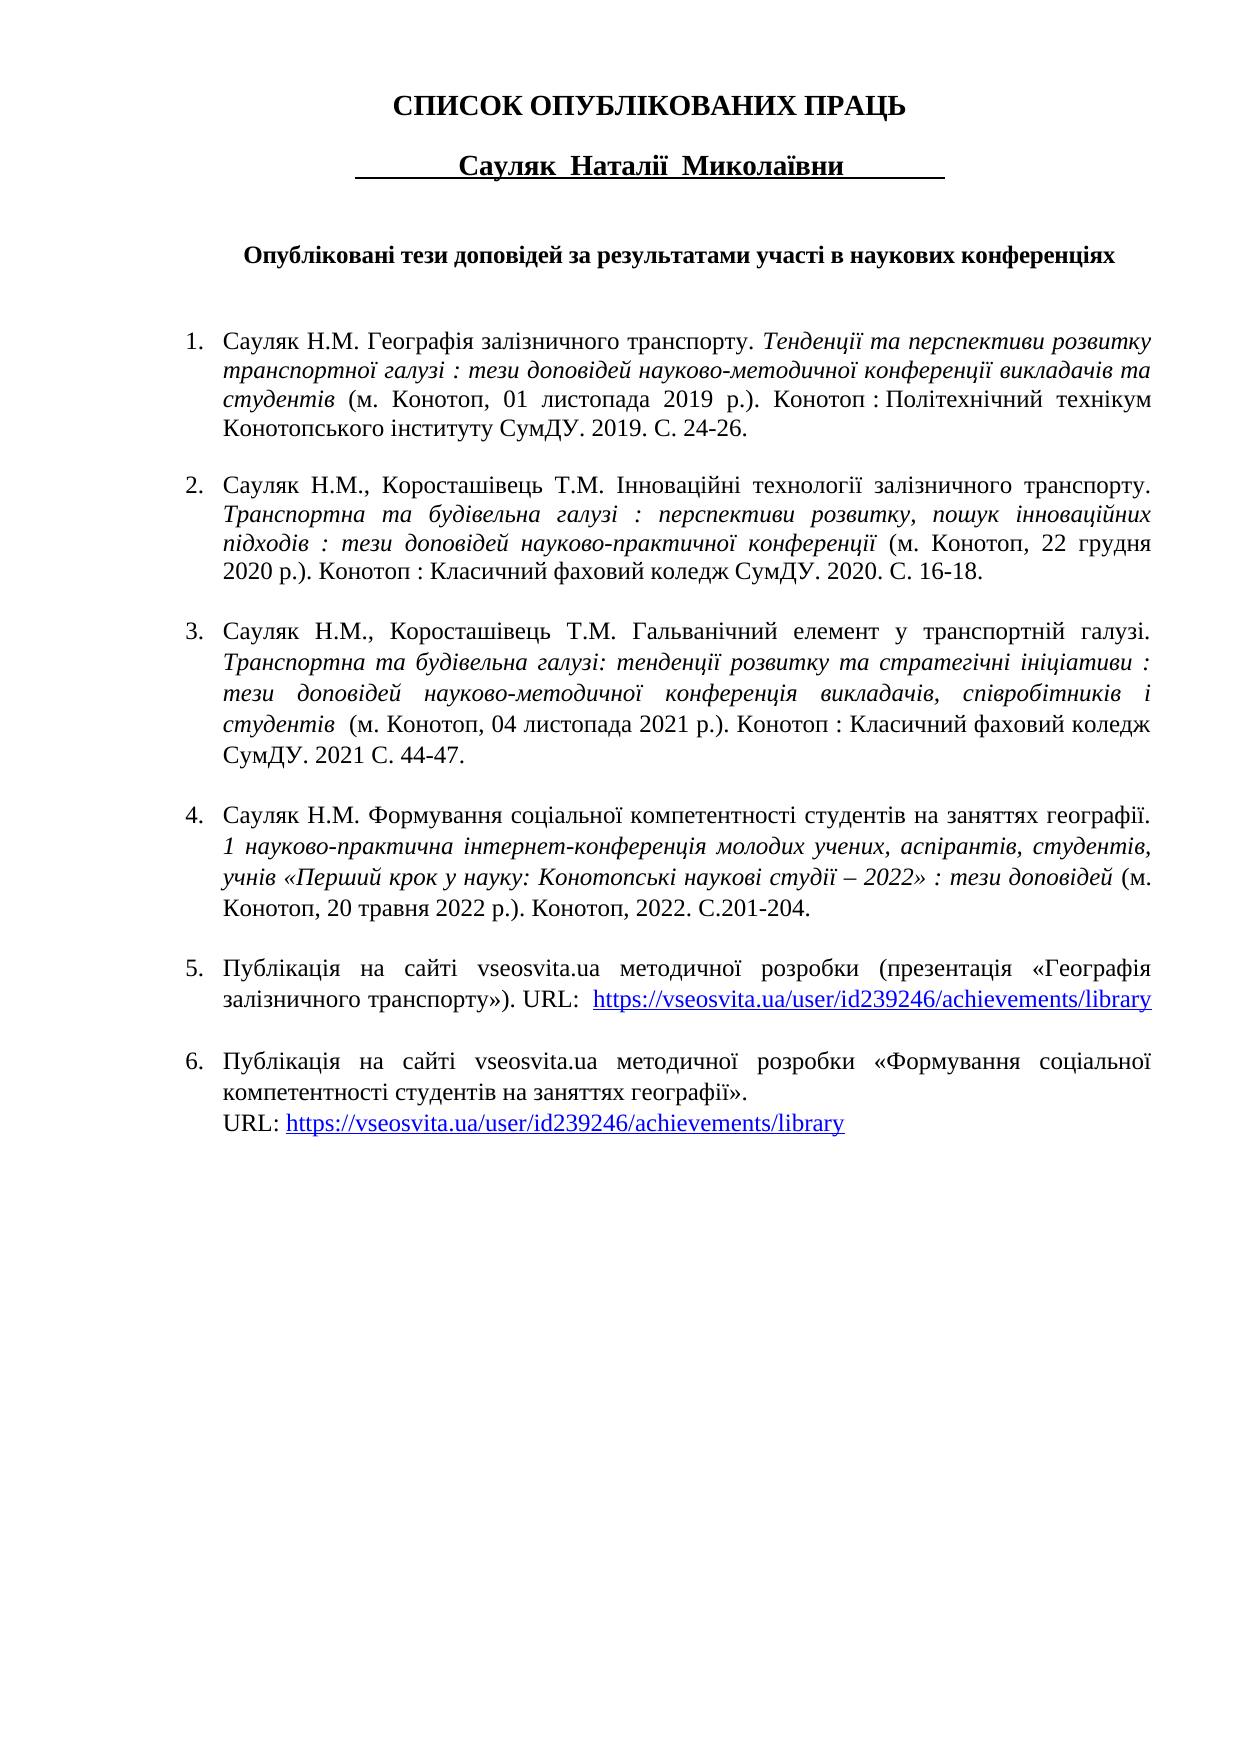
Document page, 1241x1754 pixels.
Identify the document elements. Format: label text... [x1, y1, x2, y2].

list Публікація на сайті vseosvita.ua методичної розробки «Формування соціальної компетентності студентів на заняттях географії». [185, 1046, 1152, 1106]
list Сауляк Н.М., Коросташівець Т.М. Інноваційні технології залізничного транспорту. Транспортна та будівельна галузі : перспективи розвитку, пошук інноваційних підходів : тези доповідей науково-практичної конференції (м. Конотоп, 22 грудня 2020 р.). Конотоп : Класичний фаховий коледж СумДУ. 2020. С. 16-18. [185, 470, 1152, 585]
list Сауляк Н.М., Коросташівець Т.М. Гальванічний елемент у транспортній галузі. Транспортна та будівельна галузі: тенденції розвитку та стратегічні ініціативи : тези доповідей науково-методичної конференція викладачів, співробітників і студентів (м. Конотоп, 04 листопада 2021 р.). Конотоп : Класичний фаховий коледж СумДУ. 2021 С. 44-47. [185, 616, 1152, 769]
list Сауляк Н.М. Формування соціальної компетентності студентів на заняттях географії. 1 науково-практична інтернет-конференція молодих учених, аспірантів, студентів, учнів «Перший крок у науку: Конотопські наукові студії – 2022» : тези доповідей (м. Конотоп, 20 травня 2022 р.). Конотоп, 2022. С.201-204. [185, 800, 1152, 922]
list Публікація на сайті vseosvita.ua методичної розробки (презентація «Географія залізничного транспорту»). URL: https://vseosvita.ua/user/id239246/achievements/library [185, 953, 1152, 1043]
list URL: https://vseosvita.ua/user/id239246/achievements/library [223, 1108, 1152, 1137]
text Опубліковані тези доповідей за результатами участі в наукових конференціях [148, 240, 1152, 269]
list Сауляк Н.М. Географія залізничного транспорту. Тенденції та перспективи розвитку транспортної галузі : тези доповідей науково-методичної конференції викладачів та студентів (м. Конотоп, 01 листопада 2019 р.). Конотоп : Політехнічний технікум Конотопського інституту СумДУ. 2019. С. 24-26. [185, 326, 1152, 441]
text Сауляк Наталії Миколаївни [148, 148, 1152, 181]
text Список опублікованих праць [148, 88, 1152, 122]
